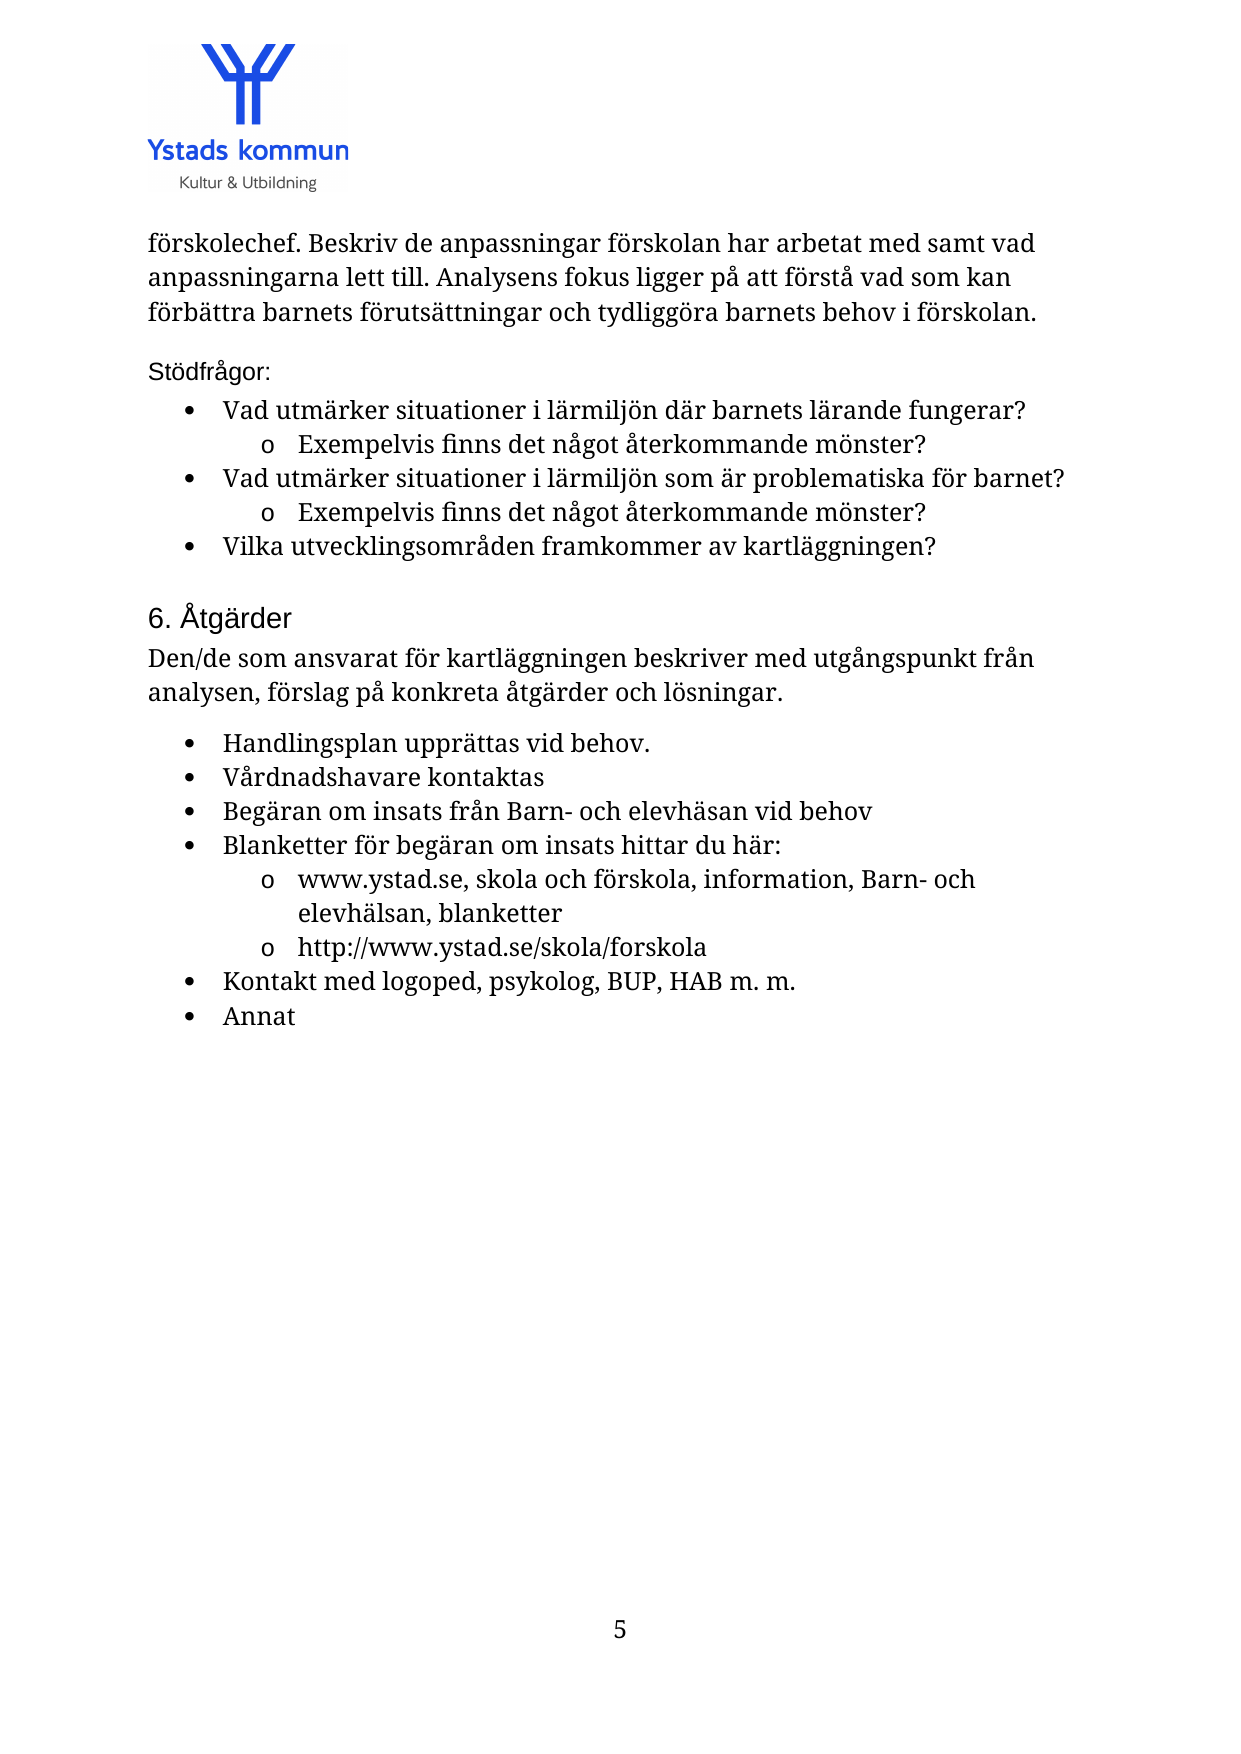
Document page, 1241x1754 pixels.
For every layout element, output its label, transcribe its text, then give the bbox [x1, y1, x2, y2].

subtitle 6. Åtgärder [148, 601, 1093, 634]
list Vårdnadshavare kontaktas [185, 759, 1093, 793]
list Begäran om insats från Barn- och elevhäsan vid behov [185, 793, 1093, 827]
picture [147, 44, 349, 192]
list Vilka utvecklingsområden framkommer av kartläggningen? [185, 529, 1093, 563]
list Vad utmärker situationer i lärmiljön där barnets lärande fungerar? [185, 392, 1093, 426]
list Vad utmärker situationer i lärmiljön som är problematiska för barnet? [185, 461, 1093, 495]
text Den/de som ansvarat för kartläggningen beskriver med utgångspunkt från analysen, förslag på konkreta åtgärder och lösningar. [148, 640, 1093, 708]
list Exempelvis finns det något återkommande mönster? [260, 426, 1093, 461]
list Annat [185, 998, 1093, 1032]
list http://www.ystad.se/skola/forskola [260, 930, 1093, 964]
list Exempelvis finns det något återkommande mönster? [260, 495, 1093, 529]
list Kontakt med logoped, psykolog, BUP, HAB m. m. [185, 964, 1093, 998]
list Handlingsplan upprättas vid behov. [185, 725, 1093, 759]
subtitle Stödfrågor: [148, 357, 1093, 386]
list Blanketter för begäran om insats hittar du här: [185, 827, 1093, 861]
list www.ystad.se, skola och förskola, information, Barn- och elevhälsan, blanketter [260, 861, 1093, 930]
